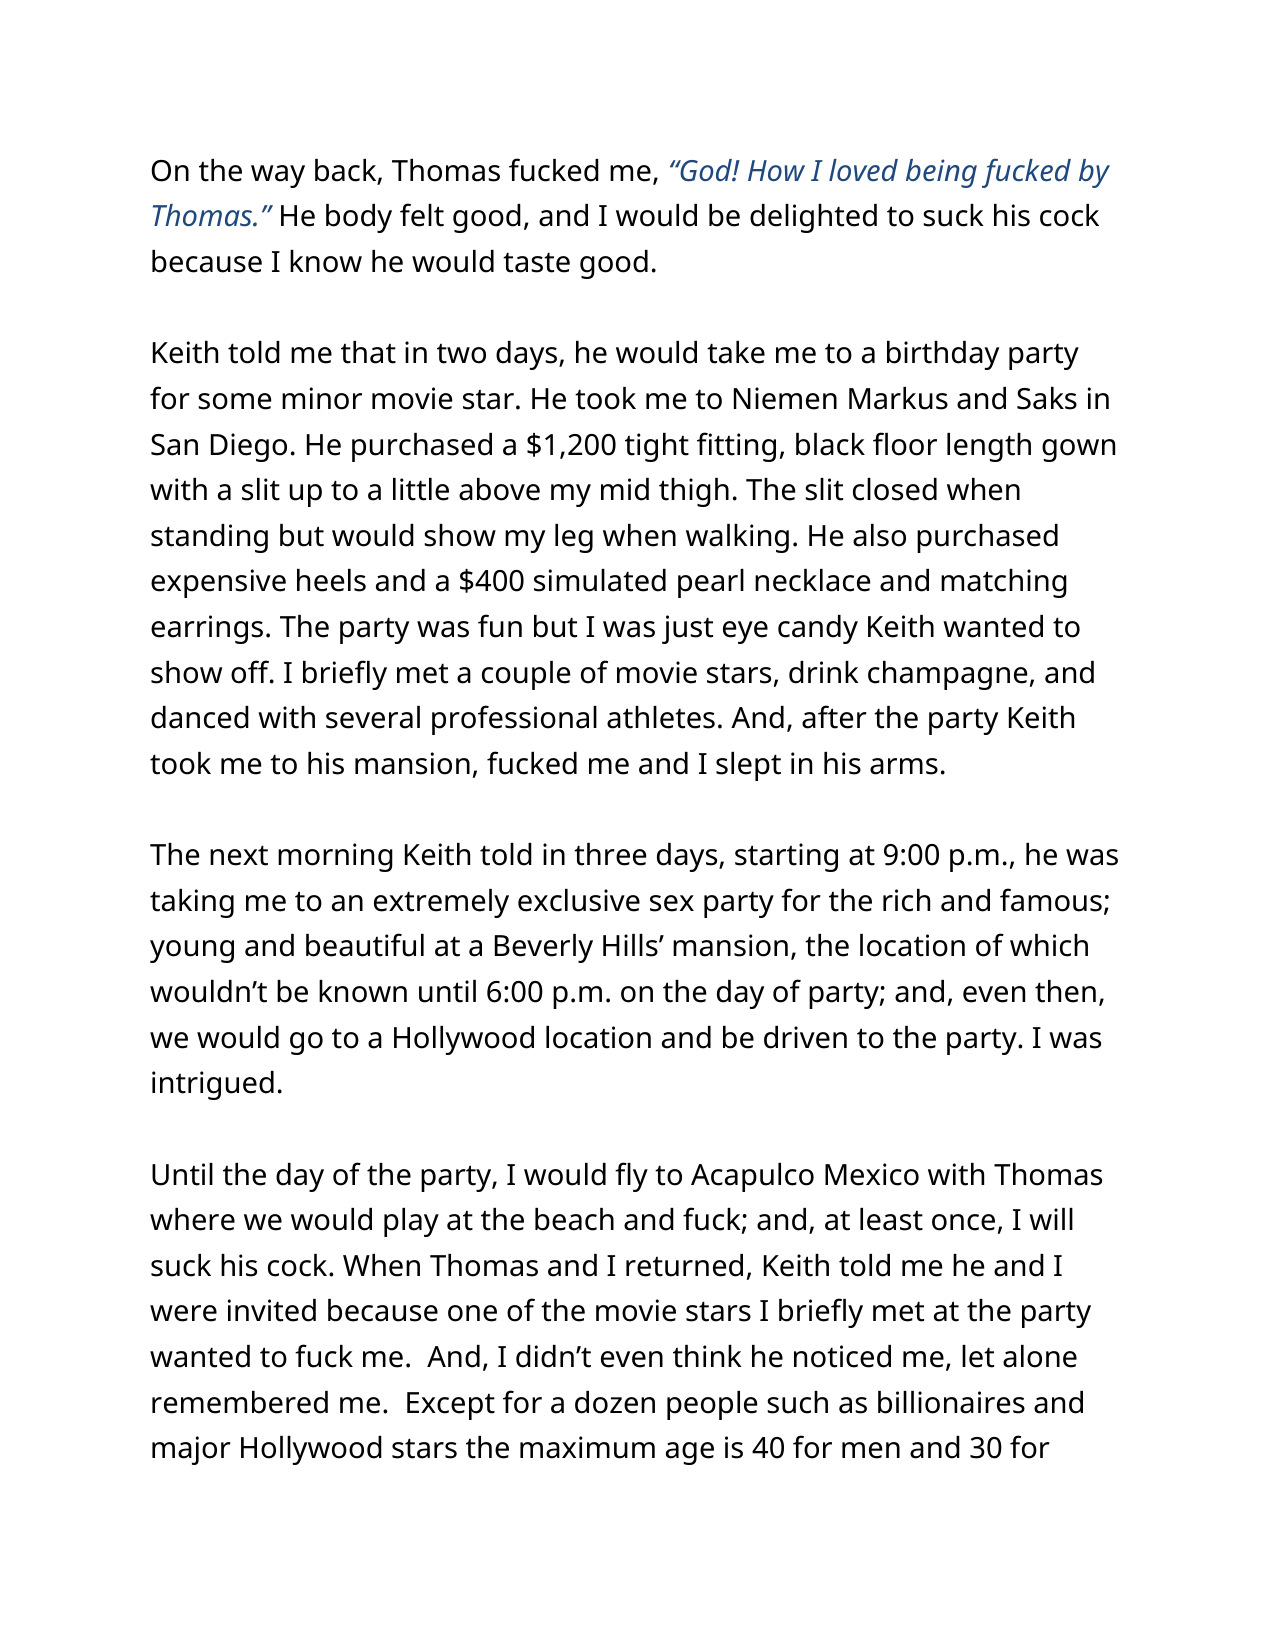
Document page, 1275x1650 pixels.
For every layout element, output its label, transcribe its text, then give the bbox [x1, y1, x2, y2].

text On the way back, Thomas fucked me, “God! How I loved being fucked by Thomas.” He body felt good, and I would be delighted to suck his cock because I know he would taste good. [150, 150, 1125, 281]
text The next morning Keith told in three days, starting at 9:00 p.m., he was taking me to an extremely exclusive sex party for the rich and famous; young and beautiful at a Beverly Hills’ mansion, the location of which wouldn’t be known until 6:00 p.m. on the day of party; and, even then, we would go to a Hollywood location and be driven to the party. I was intrigued. [150, 834, 1125, 1102]
text Keith told me that in two days, he would take me to a birthday party for some minor movie star. He took me to Niemen Markus and Saks in San Diego. He purchased a $1,200 tight fitting, black floor length gown with a slit up to a little above my mid thigh. The slit closed when standing but would show my leg when walking. He also purchased expensive heels and a $400 simulated pearl necklace and matching earrings. The party was fun but I was just eye candy Keith wanted to show off. I briefly met a couple of movie stars, drink champagne, and danced with several professional athletes. And, after the party Keith took me to his mansion, fucked me and I slept in his arms. [150, 332, 1125, 783]
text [150, 1154, 1125, 1467]
